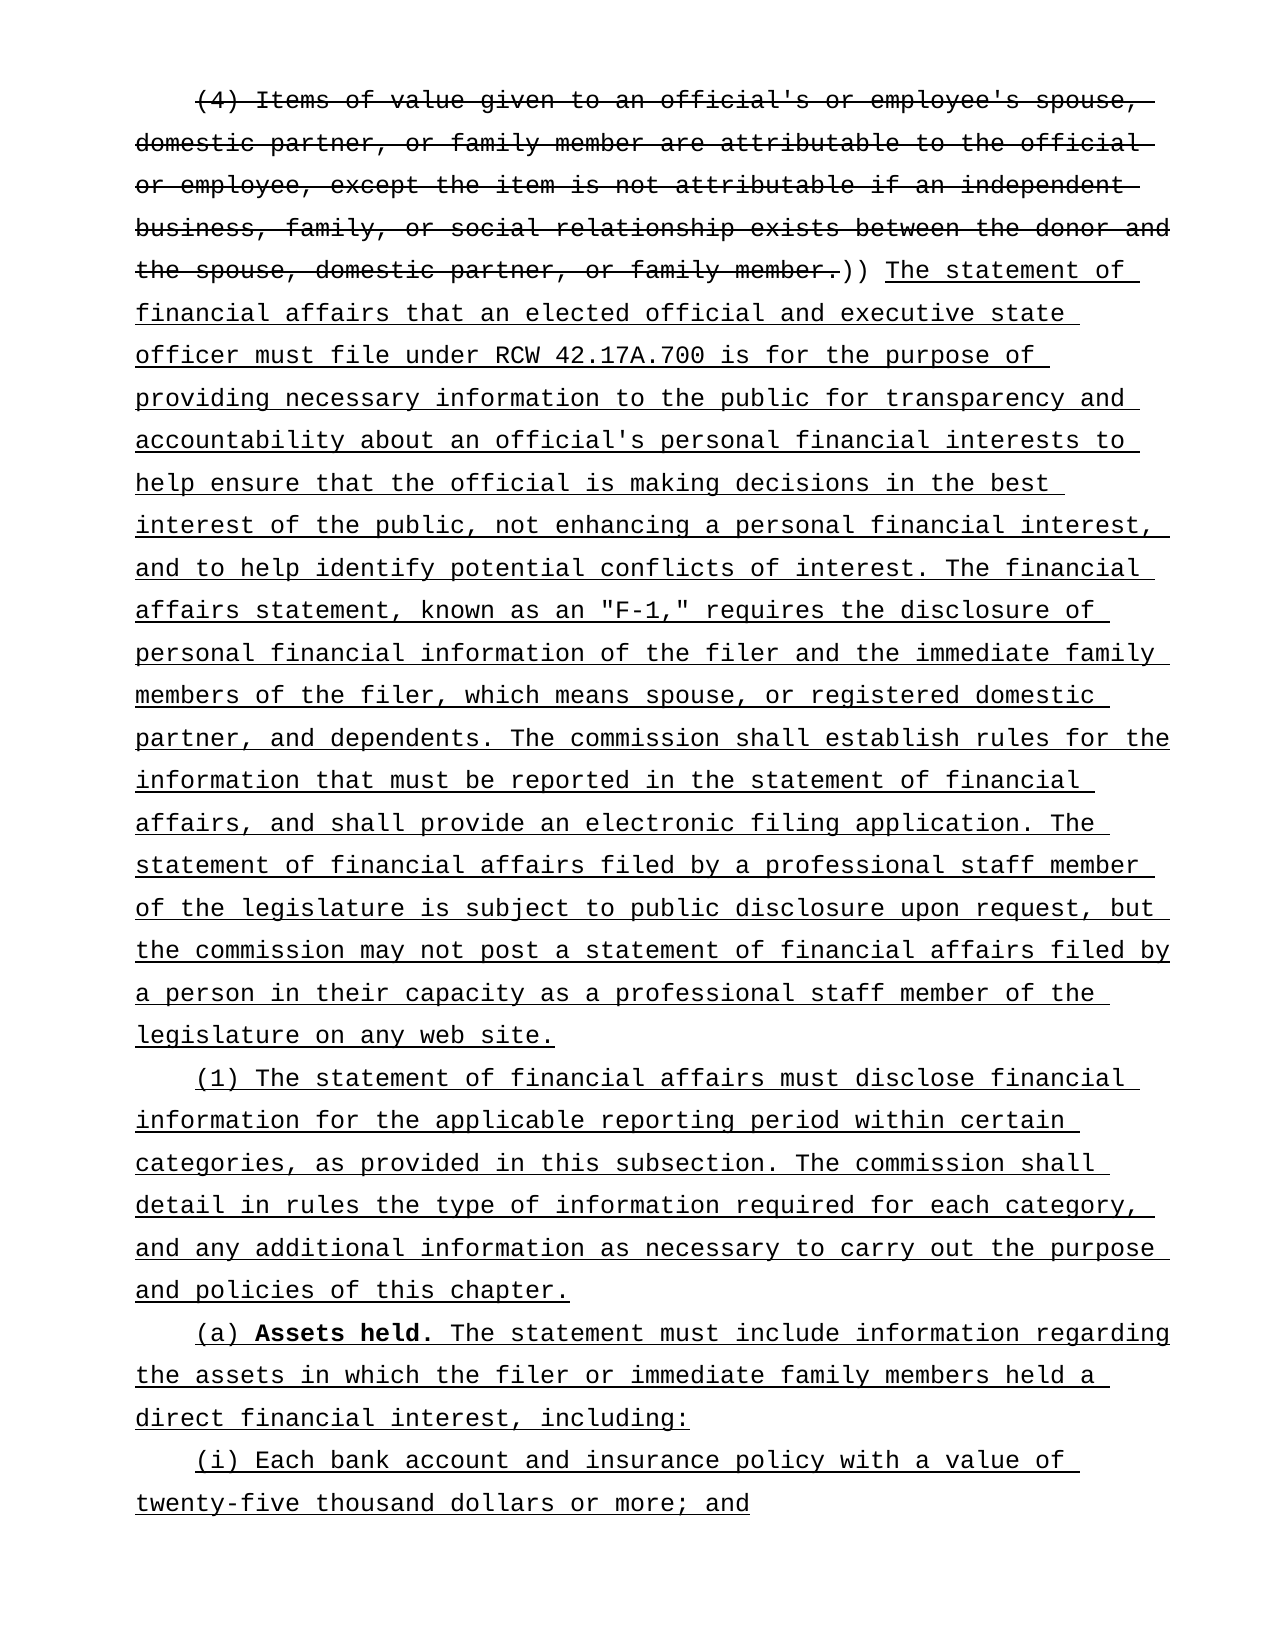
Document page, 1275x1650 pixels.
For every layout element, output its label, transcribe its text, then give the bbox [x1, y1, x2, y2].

text (1) The statement of financial affairs must disclose financial information for the applicable reporting period within certain categories, as provided in this subsection. The commission shall detail in rules the type of information required for each category, and any additional information as necessary to carry out the purpose and policies of this chapter. [135, 1052, 1170, 1259]
text (4) Items of value given to an official's or employee's spouse, domestic partner, or family member are attributable to the official or employee, except the item is not attributable if an independent business, family, or social relationship exists between the donor and the spouse, domestic partner, or family member.)) The statement of financial affairs that an elected official and executive state officer must file under RCW 42.17A.700 is for the purpose of providing necessary information to the public for transparency and accountability about an official's personal financial interests to help ensure that the official is making decisions in the best interest of the public, not enhancing a personal financial interest, and to help identify potential conflicts of interest. The financial affairs statement, known as an "F-1," requires the disclosure of personal financial information of the filer and the immediate family members of the filer, which means spouse, or registered domestic partner, and dependents. The commission shall establish rules for the information that must be reported in the statement of financial affairs, and shall provide an electronic filing application. The statement of financial affairs filed by a professional staff member of the legislature is subject to public disclosure upon request, but the commission may not post a statement of financial affairs filed by a person in their capacity as a professional staff member of the legislature on any web site. [135, 538, 1170, 664]
text (i) Each bank account and insurance policy with a value of twenty-five thousand dollars or more; and [135, 1435, 1170, 1520]
text (4) Items of value given to an official's or employee's spouse, domestic partner, or family member are attributable to the official or employee, except the item is not attributable if an independent business, family, or social relationship exists between the donor and the spouse, domestic partner, or family member.)) The statement of financial affairs that an elected official and executive state officer must file under RCW 42.17A.700 is for the purpose of providing necessary information to the public for transparency and accountability about an official's personal financial interests to help ensure that the official is making decisions in the best interest of the public, not enhancing a personal financial interest, and to help identify potential conflicts of interest. The financial affairs statement, known as an "F-1," requires the disclosure of personal financial information of the filer and the immediate family members of the filer, which means spouse, or registered domestic partner, and dependents. The commission shall establish rules for the information that must be reported in the statement of financial affairs, and shall provide an electronic filing application. The statement of financial affairs filed by a professional staff member of the legislature is subject to public disclosure upon request, but the commission may not post a statement of financial affairs filed by a person in their capacity as a professional staff member of the legislature on any web site. [135, 750, 1170, 919]
text (1) The statement of financial affairs must disclose financial information for the applicable reporting period within certain categories, as provided in this subsection. The commission shall detail in rules the type of information required for each category, and any additional information as necessary to carry out the purpose and policies of this chapter. [135, 1260, 1170, 1307]
text (4) Items of value given to an official's or employee's spouse, domestic partner, or family member are attributable to the official or employee, except the item is not attributable if an independent business, family, or social relationship exists between the donor and the spouse, domestic partner, or family member.)) The statement of financial affairs that an elected official and executive state officer must file under RCW 42.17A.700 is for the purpose of providing necessary information to the public for transparency and accountability about an official's personal financial interests to help ensure that the official is making decisions in the best interest of the public, not enhancing a personal financial interest, and to help identify potential conflicts of interest. The financial affairs statement, known as an "F-1," requires the disclosure of personal financial information of the filer and the immediate family members of the filer, which means spouse, or registered domestic partner, and dependents. The commission shall establish rules for the information that must be reported in the statement of financial affairs, and shall provide an electronic filing application. The statement of financial affairs filed by a professional staff member of the legislature is subject to public disclosure upon request, but the commission may not post a statement of financial affairs filed by a person in their capacity as a professional staff member of the legislature on any web site. [135, 75, 1170, 229]
text (4) Items of value given to an official's or employee's spouse, domestic partner, or family member are attributable to the official or employee, except the item is not attributable if an independent business, family, or social relationship exists between the donor and the spouse, domestic partner, or family member.)) The statement of financial affairs that an elected official and executive state officer must file under RCW 42.17A.700 is for the purpose of providing necessary information to the public for transparency and accountability about an official's personal financial interests to help ensure that the official is making decisions in the best interest of the public, not enhancing a personal financial interest, and to help identify potential conflicts of interest. The financial affairs statement, known as an "F-1," requires the disclosure of personal financial information of the filer and the immediate family members of the filer, which means spouse, or registered domestic partner, and dependents. The commission shall establish rules for the information that must be reported in the statement of financial affairs, and shall provide an electronic filing application. The statement of financial affairs filed by a professional staff member of the legislature is subject to public disclosure upon request, but the commission may not post a statement of financial affairs filed by a person in their capacity as a professional staff member of the legislature on any web site. [135, 963, 1170, 1052]
text (a) Assets held. The statement must include information regarding the assets in which the filer or immediate family members held a direct financial interest, including: [135, 1307, 1170, 1435]
text (4) Items of value given to an official's or employee's spouse, domestic partner, or family member are attributable to the official or employee, except the item is not attributable if an independent business, family, or social relationship exists between the donor and the spouse, domestic partner, or family member.)) The statement of financial affairs that an elected official and executive state officer must file under RCW 42.17A.700 is for the purpose of providing necessary information to the public for transparency and accountability about an official's personal financial interests to help ensure that the official is making decisions in the best interest of the public, not enhancing a personal financial interest, and to help identify potential conflicts of interest. The financial affairs statement, known as an "F-1," requires the disclosure of personal financial information of the filer and the immediate family members of the filer, which means spouse, or registered domestic partner, and dependents. The commission shall establish rules for the information that must be reported in the statement of financial affairs, and shall provide an electronic filing application. The statement of financial affairs filed by a professional staff member of the legislature is subject to public disclosure upon request, but the commission may not post a statement of financial affairs filed by a person in their capacity as a professional staff member of the legislature on any web site. [135, 231, 1170, 536]
